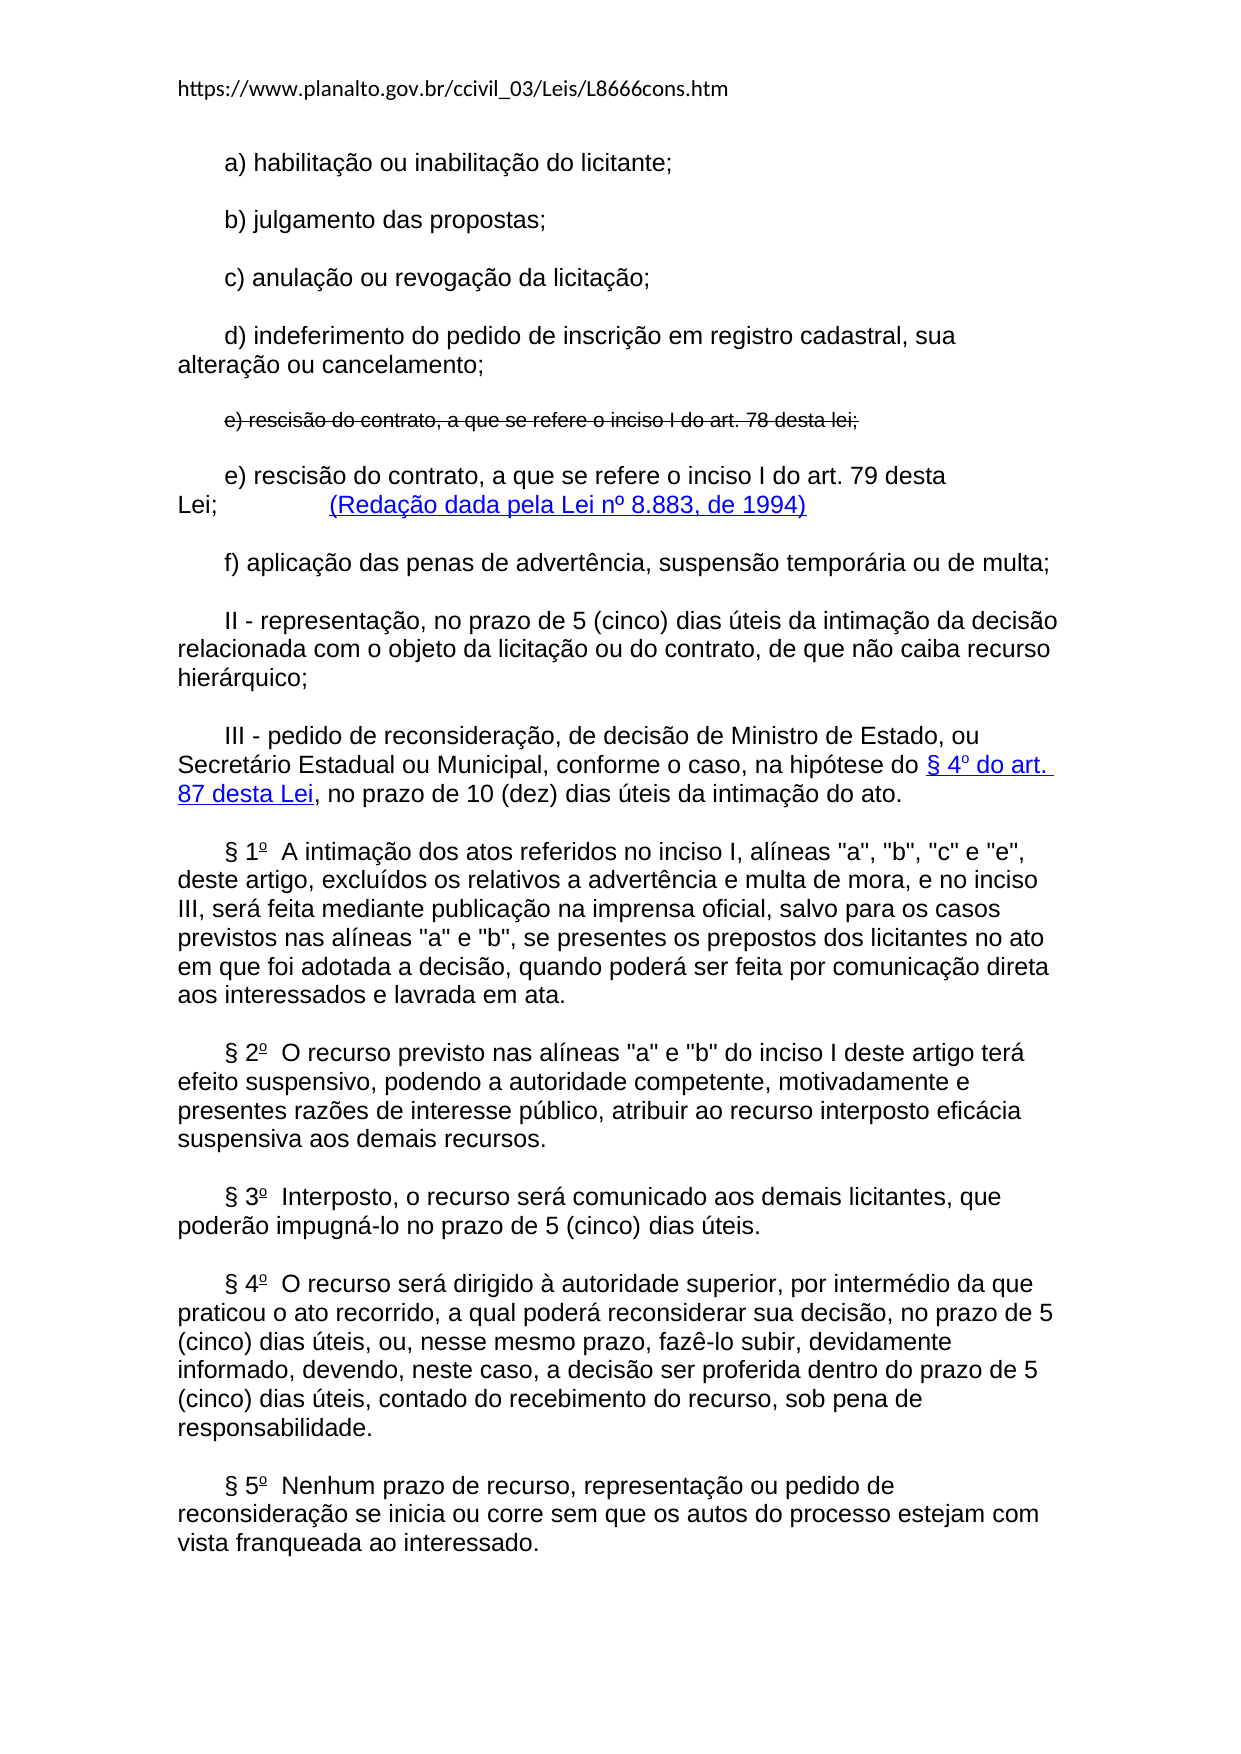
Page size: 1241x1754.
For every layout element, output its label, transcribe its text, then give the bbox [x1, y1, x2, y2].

text § 4o O recurso será dirigido à autoridade superior, por intermédio da que praticou o ato recorrido, a qual poderá reconsiderar sua decisão, no prazo de 5 (cinco) dias úteis, ou, nesse mesmo prazo, fazê-lo subir, devidamente informado, devendo, neste caso, a decisão ser proferida dentro do prazo de 5 (cinco) dias úteis, contado do recebimento do recurso, sob pena de responsabilidade. [177, 1269, 1063, 1442]
text § 3o Interposto, o recurso será comunicado aos demais licitantes, que poderão impugná-lo no prazo de 5 (cinco) dias úteis. [177, 1182, 1063, 1240]
text e) rescisão do contrato, a que se refere o inciso I do art. 79 desta Lei; (Redação dada pela Lei nº 8.883, de 1994) [177, 461, 1063, 519]
text e) rescisão do contrato, a que se refere o inciso I do art. 78 desta lei; [177, 408, 1063, 432]
text § 2o O recurso previsto nas alíneas "a" e "b" do inciso I deste artigo terá efeito suspensivo, podendo a autoridade competente, motivadamente e presentes razões de interesse público, atribuir ao recurso interposto eficácia suspensiva aos demais recursos. [177, 1038, 1063, 1153]
text f) aplicação das penas de advertência, suspensão temporária ou de multa; [177, 548, 1063, 577]
text § 5o Nenhum prazo de recurso, representação ou pedido de reconsideração se inicia ou corre sem que os autos do processo estejam com vista franqueada ao interessado. [177, 1471, 1063, 1557]
text c) anulação ou revogação da licitação; [177, 263, 1063, 292]
text § 1o A intimação dos atos referidos no inciso I, alíneas "a", "b", "c" e "e", deste artigo, excluídos os relativos a advertência e multa de mora, e no inciso III, será feita mediante publicação na imprensa oficial, salvo para os casos previstos nas alíneas "a" e "b", se presentes os prepostos dos licitantes no ato em que foi adotada a decisão, quando poderá ser feita por comunicação direta aos interessados e lavrada em ata. [177, 837, 1063, 1009]
text a) habilitação ou inabilitação do licitante; [177, 148, 1063, 176]
text d) indeferimento do pedido de inscrição em registro cadastral, sua alteração ou cancelamento; [177, 321, 1063, 379]
text II - representação, no prazo de 5 (cinco) dias úteis da intimação da decisão relacionada com o objeto da licitação ou do contrato, de que não caiba recurso hierárquico; [177, 606, 1063, 692]
text b) julgamento das propostas; [177, 206, 1063, 234]
text III - pedido de reconsideração, de decisão de Ministro de Estado, ou Secretário Estadual ou Municipal, conforme o caso, na hipótese do § 4o do art. 87 desta Lei, no prazo de 10 (dez) dias úteis da intimação do ato. [177, 721, 1063, 807]
